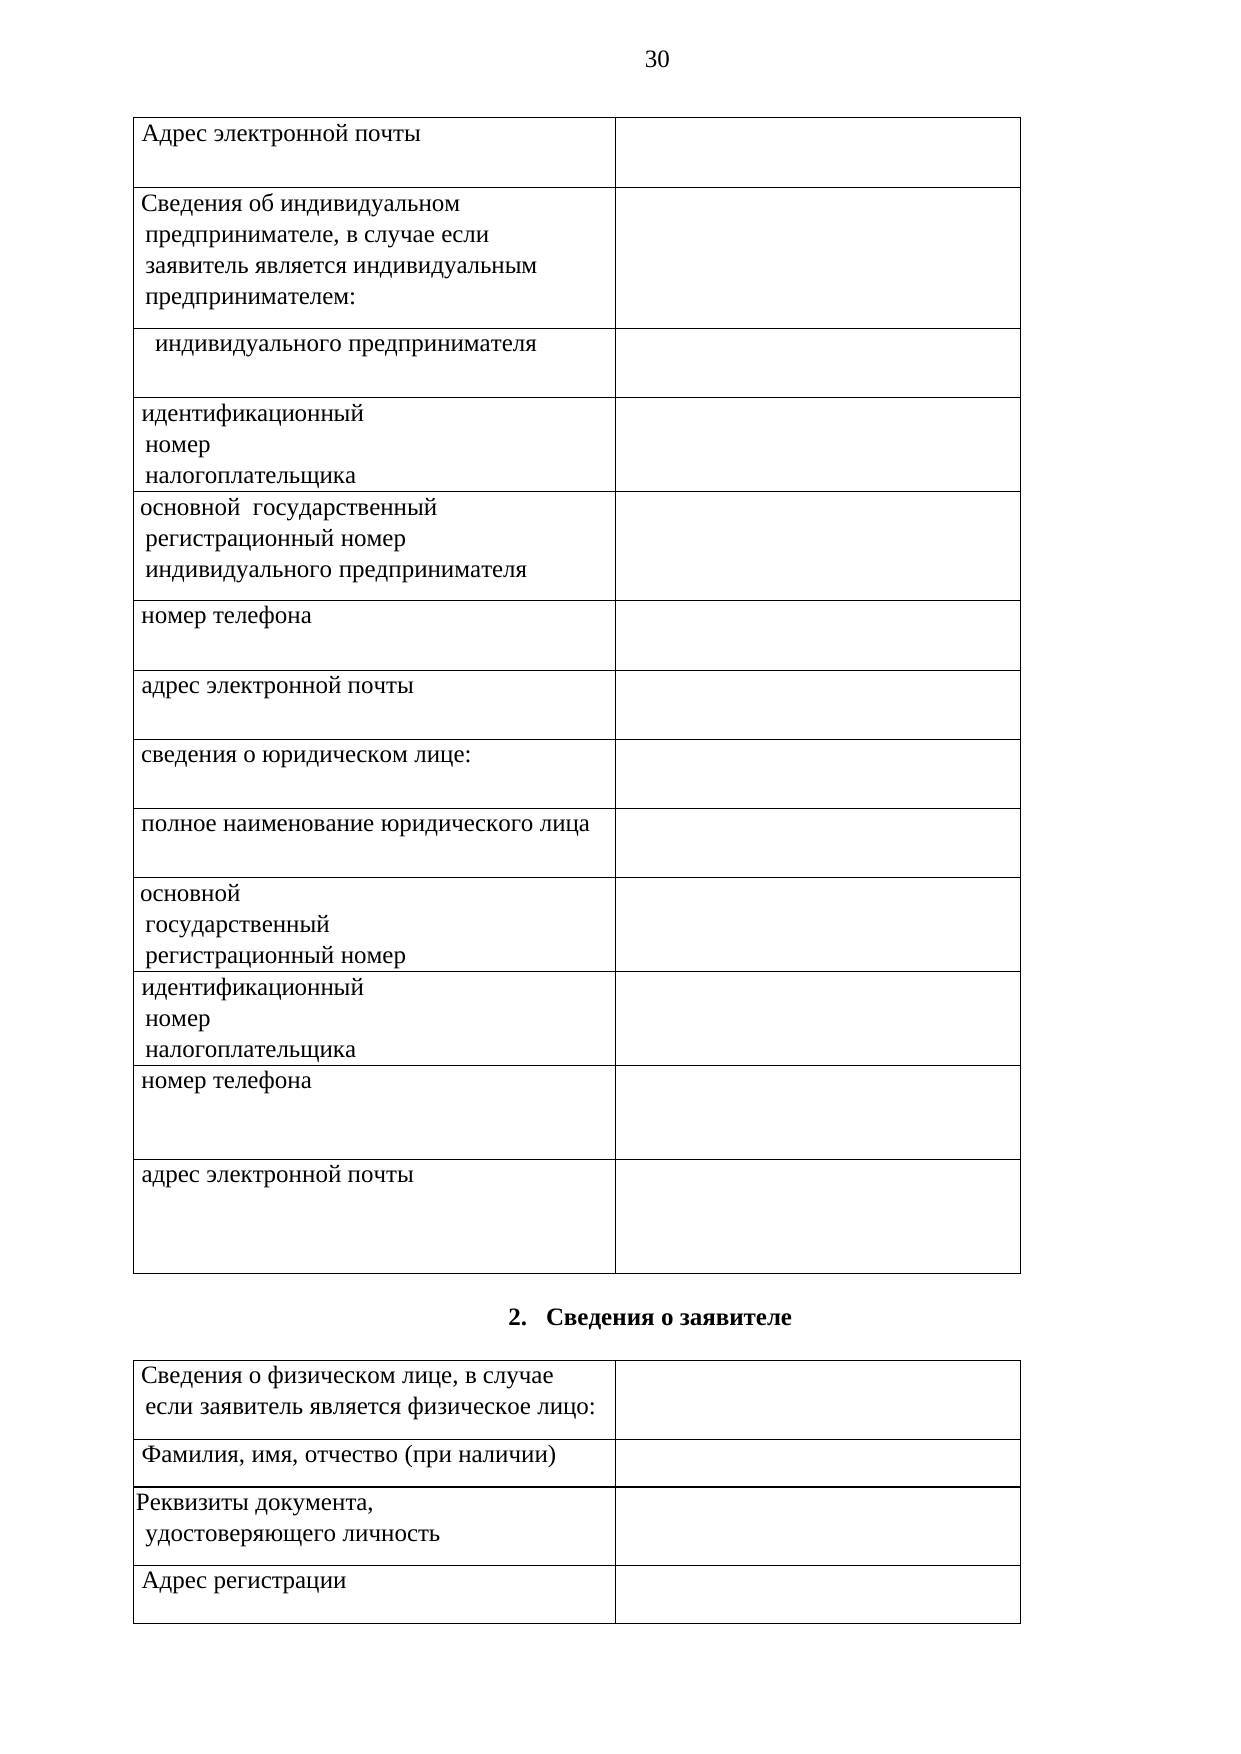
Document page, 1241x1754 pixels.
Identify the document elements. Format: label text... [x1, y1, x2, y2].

table_cell [616, 1066, 1020, 1159]
table_cell основной государственный регистрационный номер [134, 878, 615, 971]
table_cell [616, 492, 1020, 600]
table_cell основной государственный регистрационный номер индивидуального предпринимателя [134, 492, 615, 600]
table_cell адрес электронной почты [134, 1160, 615, 1273]
table_cell [616, 1566, 1020, 1623]
table_cell Фамилия, имя, отчество (при наличии) [134, 1440, 615, 1486]
list Сведения о заявителе [508, 1302, 1209, 1331]
table_cell адрес электронной почты [134, 671, 615, 739]
table_cell [616, 1160, 1020, 1273]
table_cell [616, 878, 1020, 971]
table_cell полное наименование юридического лица [134, 809, 615, 877]
table_cell [616, 398, 1020, 491]
table_cell сведения о юридическом лице: [134, 740, 615, 808]
table_cell [616, 329, 1020, 397]
table_cell Адрес регистрации [134, 1566, 615, 1623]
table_header [616, 118, 1020, 187]
table_cell [616, 740, 1020, 808]
table_cell идентификационный номер налогоплательщика [134, 398, 615, 491]
table_cell номер телефона [134, 1066, 615, 1159]
table_cell [616, 671, 1020, 739]
table_cell идентификационный номер налогоплательщика [134, 972, 615, 1065]
table_cell Реквизиты документа, удостоверяющего личность [134, 1488, 615, 1565]
table_cell номер телефона [134, 601, 615, 669]
table_cell индивидуального предпринимателя [134, 329, 615, 397]
table_cell [616, 1488, 1020, 1565]
table_cell [616, 188, 1020, 327]
table_cell [616, 601, 1020, 669]
table_cell [616, 1440, 1020, 1486]
table_cell [616, 972, 1020, 1065]
table_header Сведения о физическом лице, в случае если заявитель является физическое лицо: [134, 1361, 615, 1439]
table_header [616, 1361, 1020, 1439]
table_header Адрес электронной почты [134, 118, 615, 187]
table_cell Сведения об индивидуальном предпринимателе, в случае если заявитель является индивидуальным предпринимателем: [134, 188, 615, 327]
table_cell [616, 809, 1020, 877]
